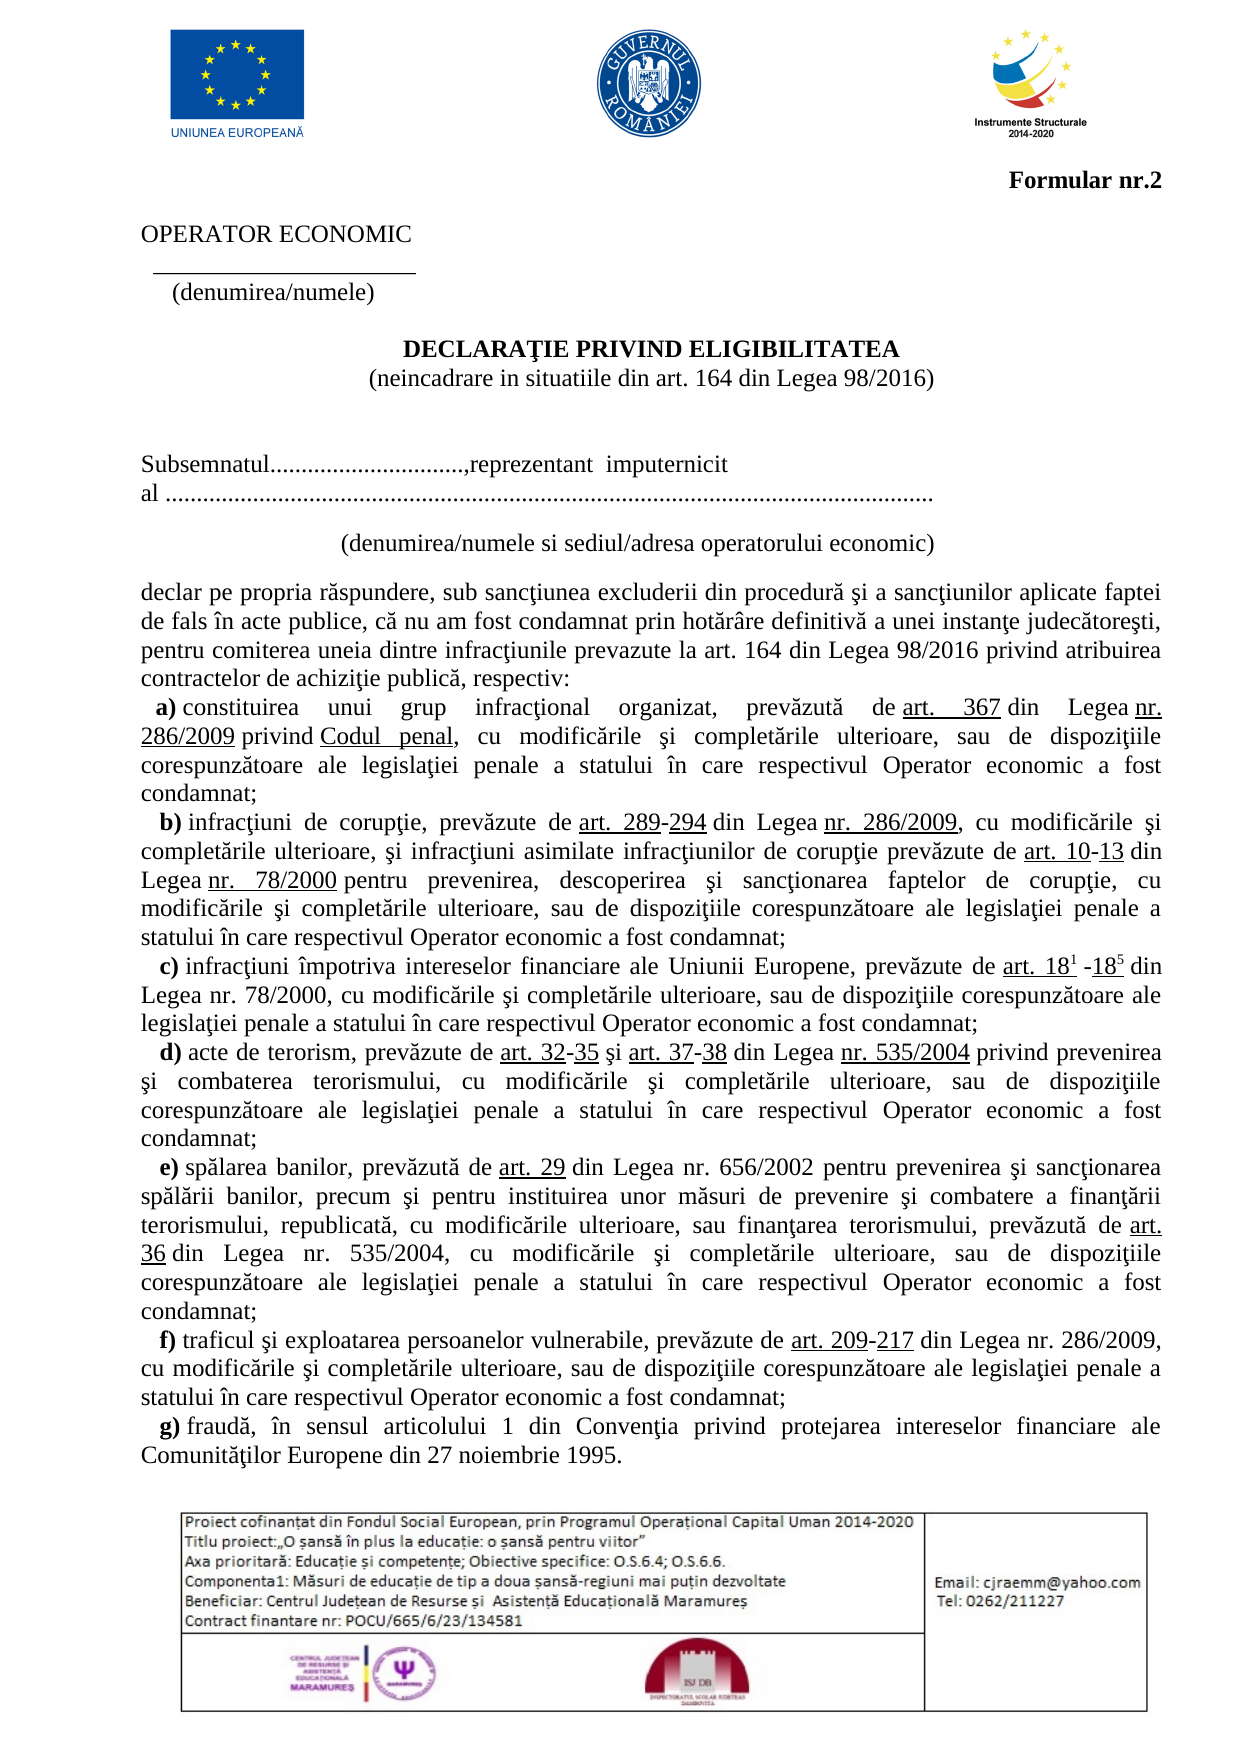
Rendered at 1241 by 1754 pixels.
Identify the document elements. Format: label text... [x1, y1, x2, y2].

picture [140, 29, 1116, 138]
text Subsemnatul...............................,reprezentant imputernicit al ........................................................................................................................... [141, 449, 1162, 507]
text DECLARAŢIE PRIVIND ELIGIBILITATEA [141, 334, 1162, 363]
text OPERATOR ECONOMIC [141, 219, 1162, 248]
picture [177, 1510, 1153, 1716]
text e) spălarea banilor, prevăzută de art. 29 din Legea nr. 656/2002 pentru prevenirea şi sancţionarea spălării banilor, precum şi pentru instituirea unor măsuri de prevenire şi combatere a finanţării terorismului, republicată, cu modificările ulterioare, sau finanţarea terorismului, prevăzută de art. 36 din Legea nr. 535/2004, cu modificările şi completările ulterioare, sau de dispoziţiile corespunzătoare ale legislaţiei penale a statului în care respectivul Operator economic a fost condamnat; [141, 1152, 1162, 1325]
text c) infracţiuni împotriva intereselor financiare ale Uniunii Europene, prevăzute de art. 181 -185 din Legea nr. 78/2000, cu modificările şi completările ulterioare, sau de dispoziţiile corespunzătoare ale legislaţiei penale a statului în care respectivul Operator economic a fost condamnat; [141, 951, 1162, 1037]
text f) traficul şi exploatarea persoanelor vulnerabile, prevăzute de art. 209-217 din Legea nr. 286/2009, cu modificările şi completările ulterioare, sau de dispoziţiile corespunzătoare ale legislaţiei penale a statului în care respectivul Operator economic a fost condamnat; [141, 1325, 1162, 1411]
text b) infracţiuni de corupţie, prevăzute de art. 289-294 din Legea nr. 286/2009, cu modificările şi completările ulterioare, şi infracţiuni asimilate infracţiunilor de corupţie prevăzute de art. 10-13 din Legea nr. 78/2000 pentru prevenirea, descoperirea şi sancţionarea faptelor de corupţie, cu modificările şi completările ulterioare, sau de dispoziţiile corespunzătoare ale legislaţiei penale a statului în care respectivul Operator economic a fost condamnat; [141, 807, 1162, 951]
text g) fraudă, în sensul articolului 1 din Convenţia privind protejarea intereselor financiare ale Comunităţilor Europene din 27 noiembrie 1995. [141, 1411, 1162, 1468]
text a) constituirea unui grup infracţional organizat, prevăzută de art. 367 din Legea nr. 286/2009 privind Codul penal, cu modificările şi completările ulterioare, sau de dispoziţiile corespunzătoare ale legislaţiei penale a statului în care respectivul Operator economic a fost condamnat; [141, 692, 1162, 807]
text Formular nr.2 [141, 165, 1162, 194]
text (denumirea/numele si sediul/adresa operatorului economic) [141, 528, 1162, 556]
text d) acte de terorism, prevăzute de art. 32-35 şi art. 37-38 din Legea nr. 535/2004 privind prevenirea şi combaterea terorismului, cu modificările şi completările ulterioare, sau de dispoziţiile corespunzătoare ale legislaţiei penale a statului în care respectivul Operator economic a fost condamnat; [141, 1037, 1162, 1152]
text (denumirea/numele) [141, 277, 1162, 306]
text declar pe propria răspundere, sub sancţiunea excluderii din procedură şi a sancţiunilor aplicate faptei de fals în acte publice, că nu am fost condamnat prin hotărâre definitivă a unei instanţe judecătoreşti, pentru comiterea uneia dintre infracţiunile prevazute la art. 164 din Legea 98/2016 privind atribuirea contractelor de achiziţie publică, respectiv: [141, 577, 1162, 692]
text (neincadrare in situatiile din art. 164 din Legea 98/2016) [141, 363, 1162, 392]
text _____________________ [141, 248, 1162, 277]
